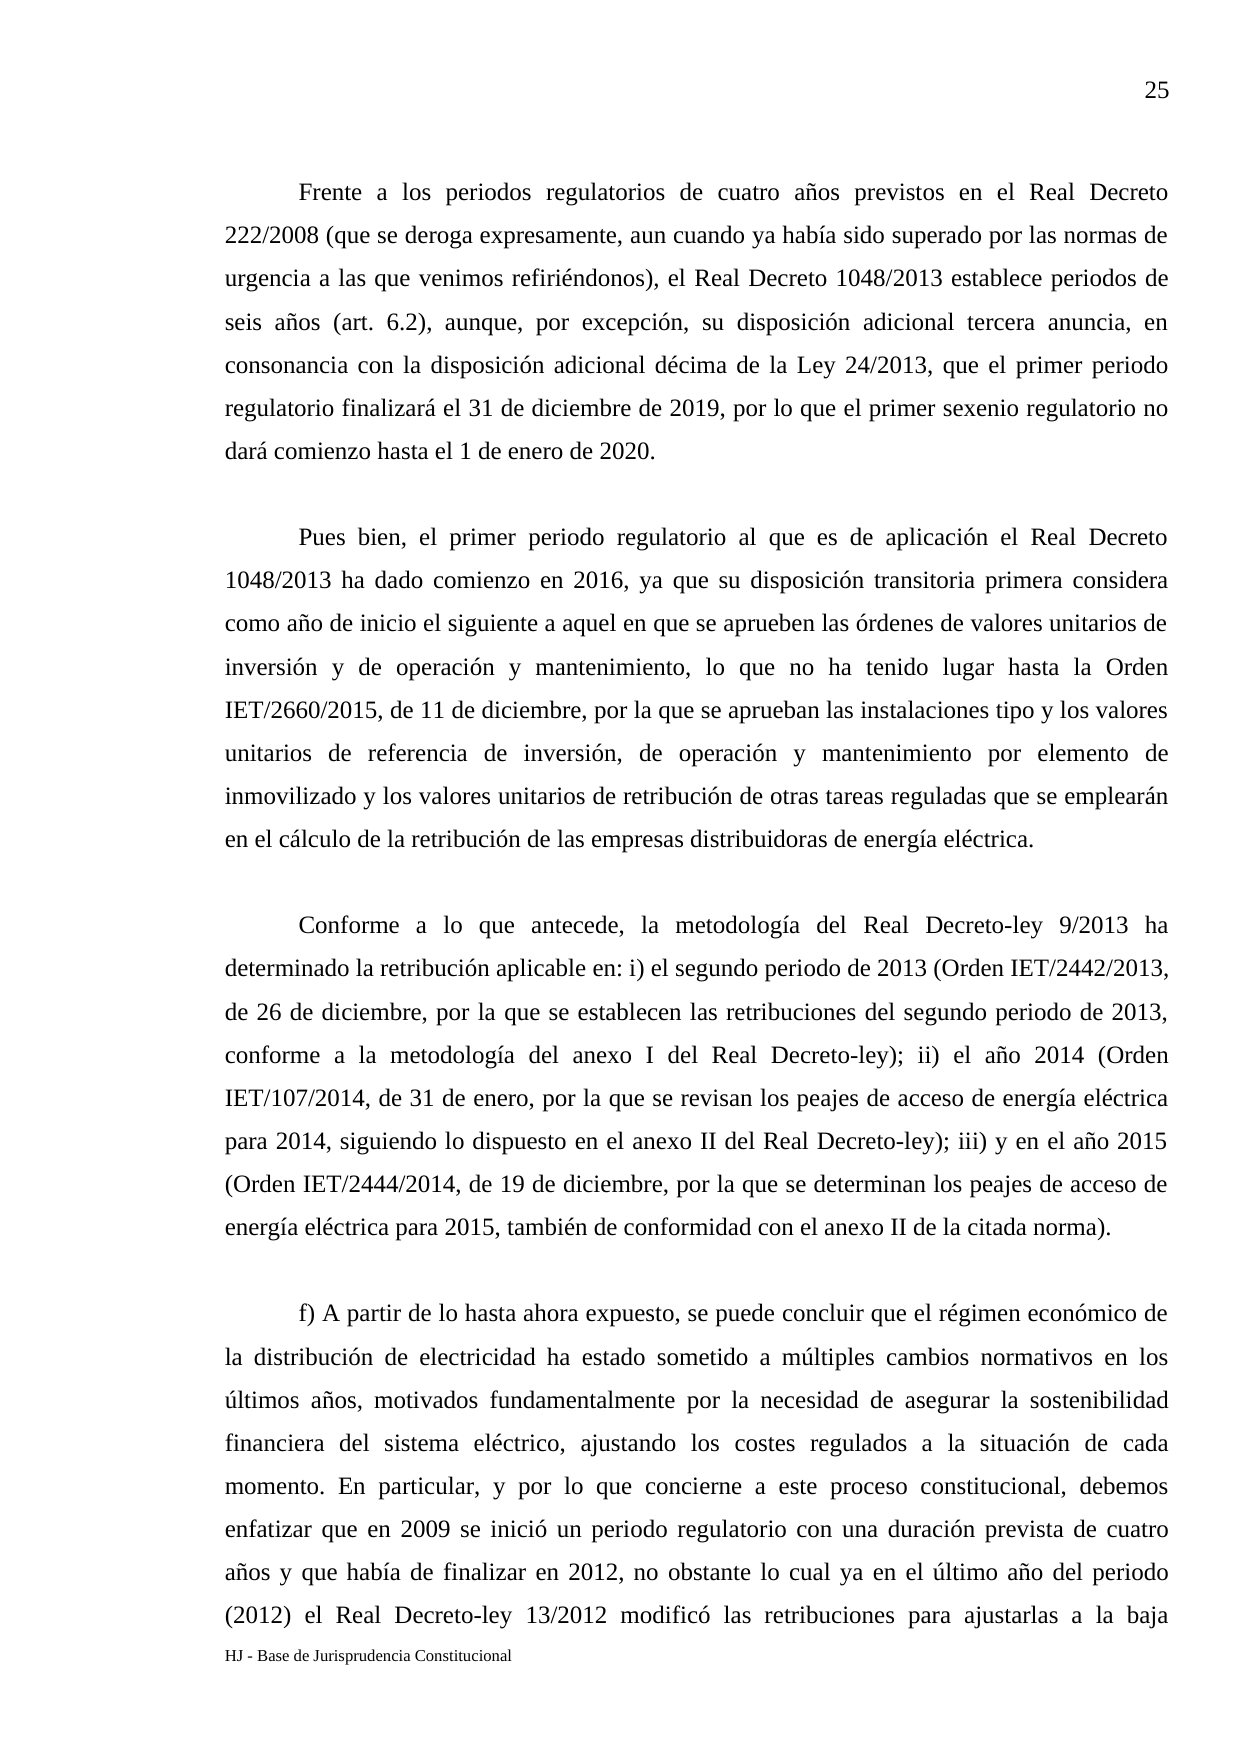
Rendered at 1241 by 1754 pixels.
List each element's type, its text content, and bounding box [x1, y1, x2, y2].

text Conforme a lo que antecede, la metodología del Real Decreto-ley 9/2013 ha determinado la retribución aplicable en: i) el segundo periodo de 2013 (Orden IET/2442/2013, de 26 de diciembre, por la que se establecen las retribuciones del segundo periodo de 2013, conforme a la metodología del anexo I del Real Decreto-ley); ii) el año 2014 (Orden IET/107/2014, de 31 de enero, por la que se revisan los peajes de acceso de energía eléctrica para 2014, siguiendo lo dispuesto en el anexo II del Real Decreto-ley); iii) y en el año 2015 (Orden IET/2444/2014, de 19 de diciembre, por la que se determinan los peajes de acceso de energía eléctrica para 2015, también de conformidad con el anexo II de la citada norma). [224, 910, 1169, 1241]
text Pues bien, el primer periodo regulatorio al que es de aplicación el Real Decreto 1048/2013 ha dado comienzo en 2016, ya que su disposición transitoria primera considera como año de inicio el siguiente a aquel en que se aprueben las órdenes de valores unitarios de inversión y de operación y mantenimiento, lo que no ha tenido lugar hasta la Orden IET/2660/2015, de 11 de diciembre, por la que se aprueban las instalaciones tipo y los valores unitarios de referencia de inversión, de operación y mantenimiento por elemento de inmovilizado y los valores unitarios de retribución de otras tareas reguladas que se emplearán en el cálculo de la retribución de las empresas distribuidoras de energía eléctrica. [224, 522, 1169, 853]
text Frente a los periodos regulatorios de cuatro años previstos en el Real Decreto 222/2008 (que se deroga expresamente, aun cuando ya había sido superado por las normas de urgencia a las que venimos refiriéndonos), el Real Decreto 1048/2013 establece periodos de seis años (art. 6.2), aunque, por excepción, su disposición adicional tercera anuncia, en consonancia con la disposición adicional décima de la Ley 24/2013, que el primer periodo regulatorio finalizará el 31 de diciembre de 2019, por lo que el primer sexenio regulatorio no dará comienzo hasta el 1 de enero de 2020. [224, 177, 1169, 465]
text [224, 1298, 1169, 1629]
